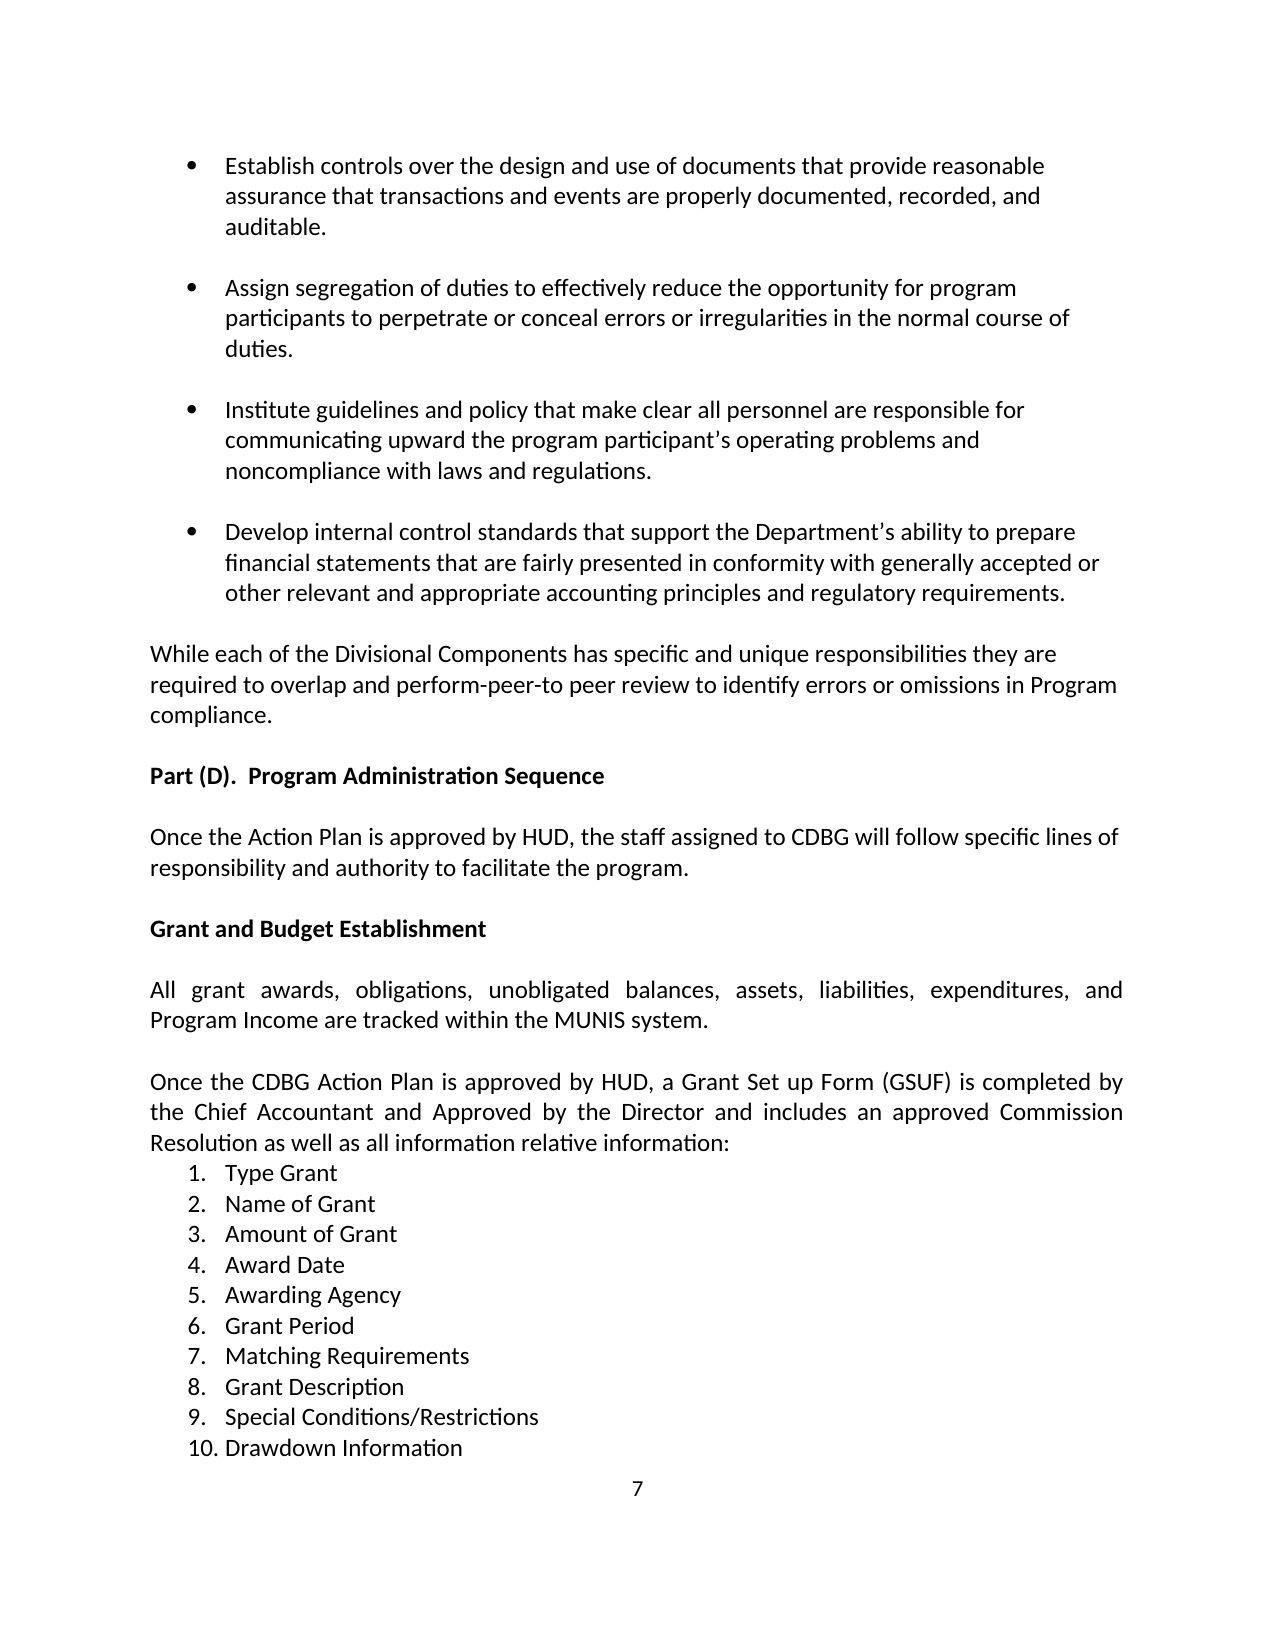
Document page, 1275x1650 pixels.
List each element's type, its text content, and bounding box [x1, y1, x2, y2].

list Grant Description [187, 1371, 1125, 1401]
list Amount of Grant [187, 1218, 1125, 1249]
list Name of Grant [187, 1188, 1125, 1218]
list Grant Period [187, 1310, 1125, 1340]
list Matching Requirements [187, 1340, 1125, 1371]
list Type Grant [187, 1157, 1125, 1188]
list Awarding Agency [187, 1279, 1125, 1310]
list Assign segregation of duties to effectively reduce the opportunity for program participants to perpetrate or conceal errors or irregularities in the normal course of duties. [187, 272, 1125, 364]
list Special Conditions/Restrictions [187, 1401, 1125, 1432]
text Once the Action Plan is approved by HUD, the staff assigned to CDBG will follow specific lines of responsibility and authority to facilitate the program. [150, 821, 1125, 882]
list Institute guidelines and policy that make clear all personnel are responsible for communicating upward the program participant’s operating problems and noncompliance with laws and regulations. [187, 394, 1125, 486]
list Establish controls over the design and use of documents that provide reasonable assurance that transactions and events are properly documented, recorded, and auditable. [187, 150, 1125, 242]
text Once the CDBG Action Plan is approved by HUD, a Grant Set up Form (GSUF) is completed by the Chief Accountant and Approved by the Director and includes an approved Commission Resolution as well as all information relative information: [150, 1066, 1125, 1157]
text While each of the Divisional Components has specific and unique responsibilities they are required to overlap and perform-peer-to peer review to identify errors or omissions in Program compliance. [150, 638, 1125, 730]
text Part (D). Program Administration Sequence [150, 760, 1125, 791]
text Grant and Budget Establishment [150, 913, 1125, 943]
list Award Date [187, 1249, 1125, 1279]
list Develop internal control standards that support the Department’s ability to prepare financial statements that are fairly presented in conformity with generally accepted or other relevant and appropriate accounting principles and regulatory requirements. [187, 516, 1125, 608]
text All grant awards, obligations, unobligated balances, assets, liabilities, expenditures, and Program Income are tracked within the MUNIS system. [150, 974, 1125, 1035]
list Drawdown Information [187, 1432, 1125, 1462]
